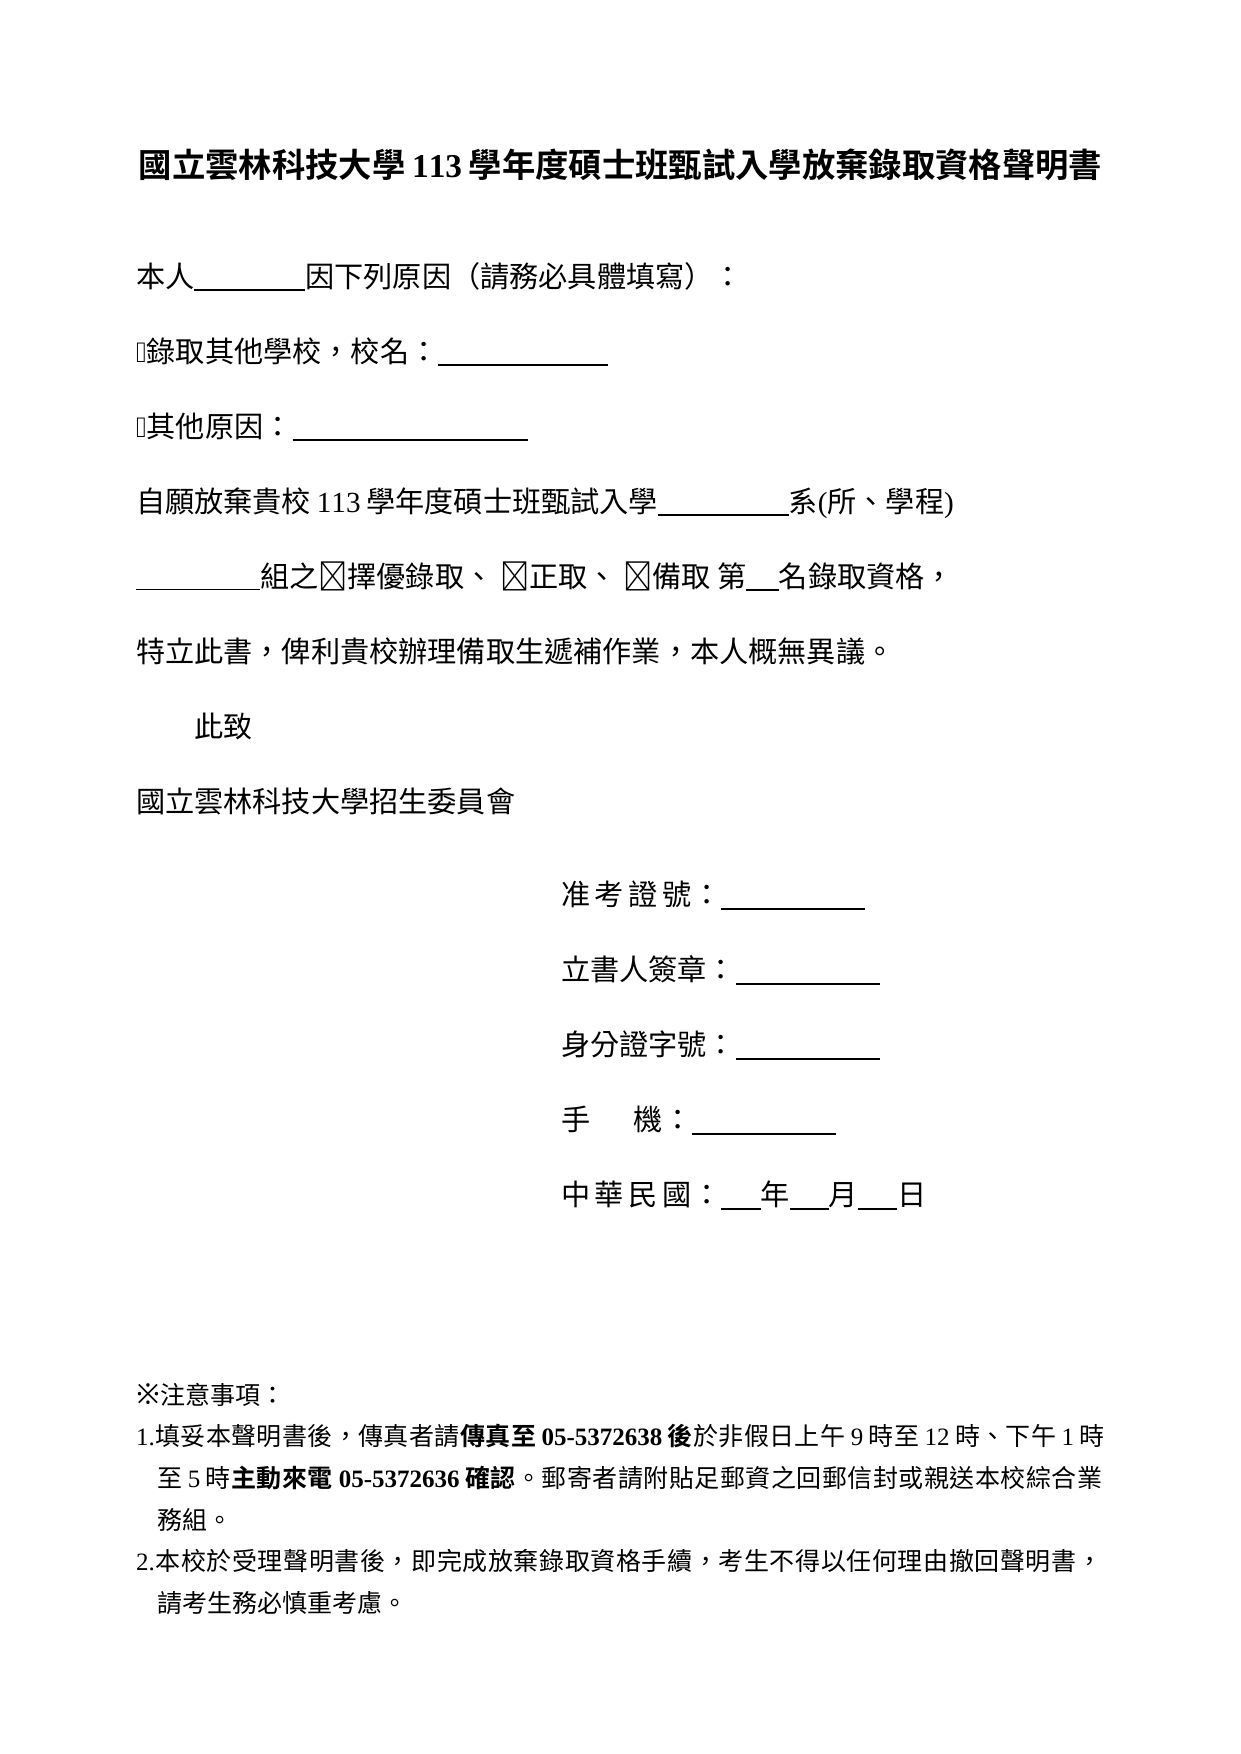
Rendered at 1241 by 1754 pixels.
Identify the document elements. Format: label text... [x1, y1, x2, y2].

text 此致 [136, 677, 1104, 752]
text 特立此書，俾利貴校辦理備取生遞補作業，本人概無異議。 [136, 602, 1104, 677]
text 身分證字號： [561, 996, 1104, 1071]
text ※注意事項： [136, 1371, 1104, 1412]
text 立書人簽章： [561, 921, 1104, 996]
text 錄取其他學校，校名： [136, 302, 1104, 377]
text 手機： [561, 1071, 1104, 1146]
text 其他原因： [136, 377, 1104, 452]
text 組之擇優錄取、 正取、 備取 第 名錄取資格， [136, 527, 1104, 602]
text 2.本校於受理聲明書後，即完成放棄錄取資格手續，考生不得以任何理由撤回聲明書，請考生務必慎重考慮。 [136, 1537, 1104, 1621]
text 1.填妥本聲明書後，傳真者請傳真至05-5372638後於非假日上午9時至12時、下午1時至5時主動來電05-5372636確認。郵寄者請附貼足郵資之回郵信封或親送本校綜合業務組。 [136, 1412, 1104, 1537]
text 自願放棄貴校113學年度碩士班甄試入學 系(所、學程) [136, 452, 1104, 527]
text 准考證號： [561, 846, 1104, 921]
text 國立雲林科技大學113學年度碩士班甄試入學放棄錄取資格聲明書 [136, 127, 1104, 189]
text 中華民國： 年 月 日 [561, 1146, 1104, 1221]
text 國立雲林科技大學招生委員會 [136, 752, 1104, 827]
text 本人 因下列原因（請務必具體填寫）： [136, 227, 1104, 302]
